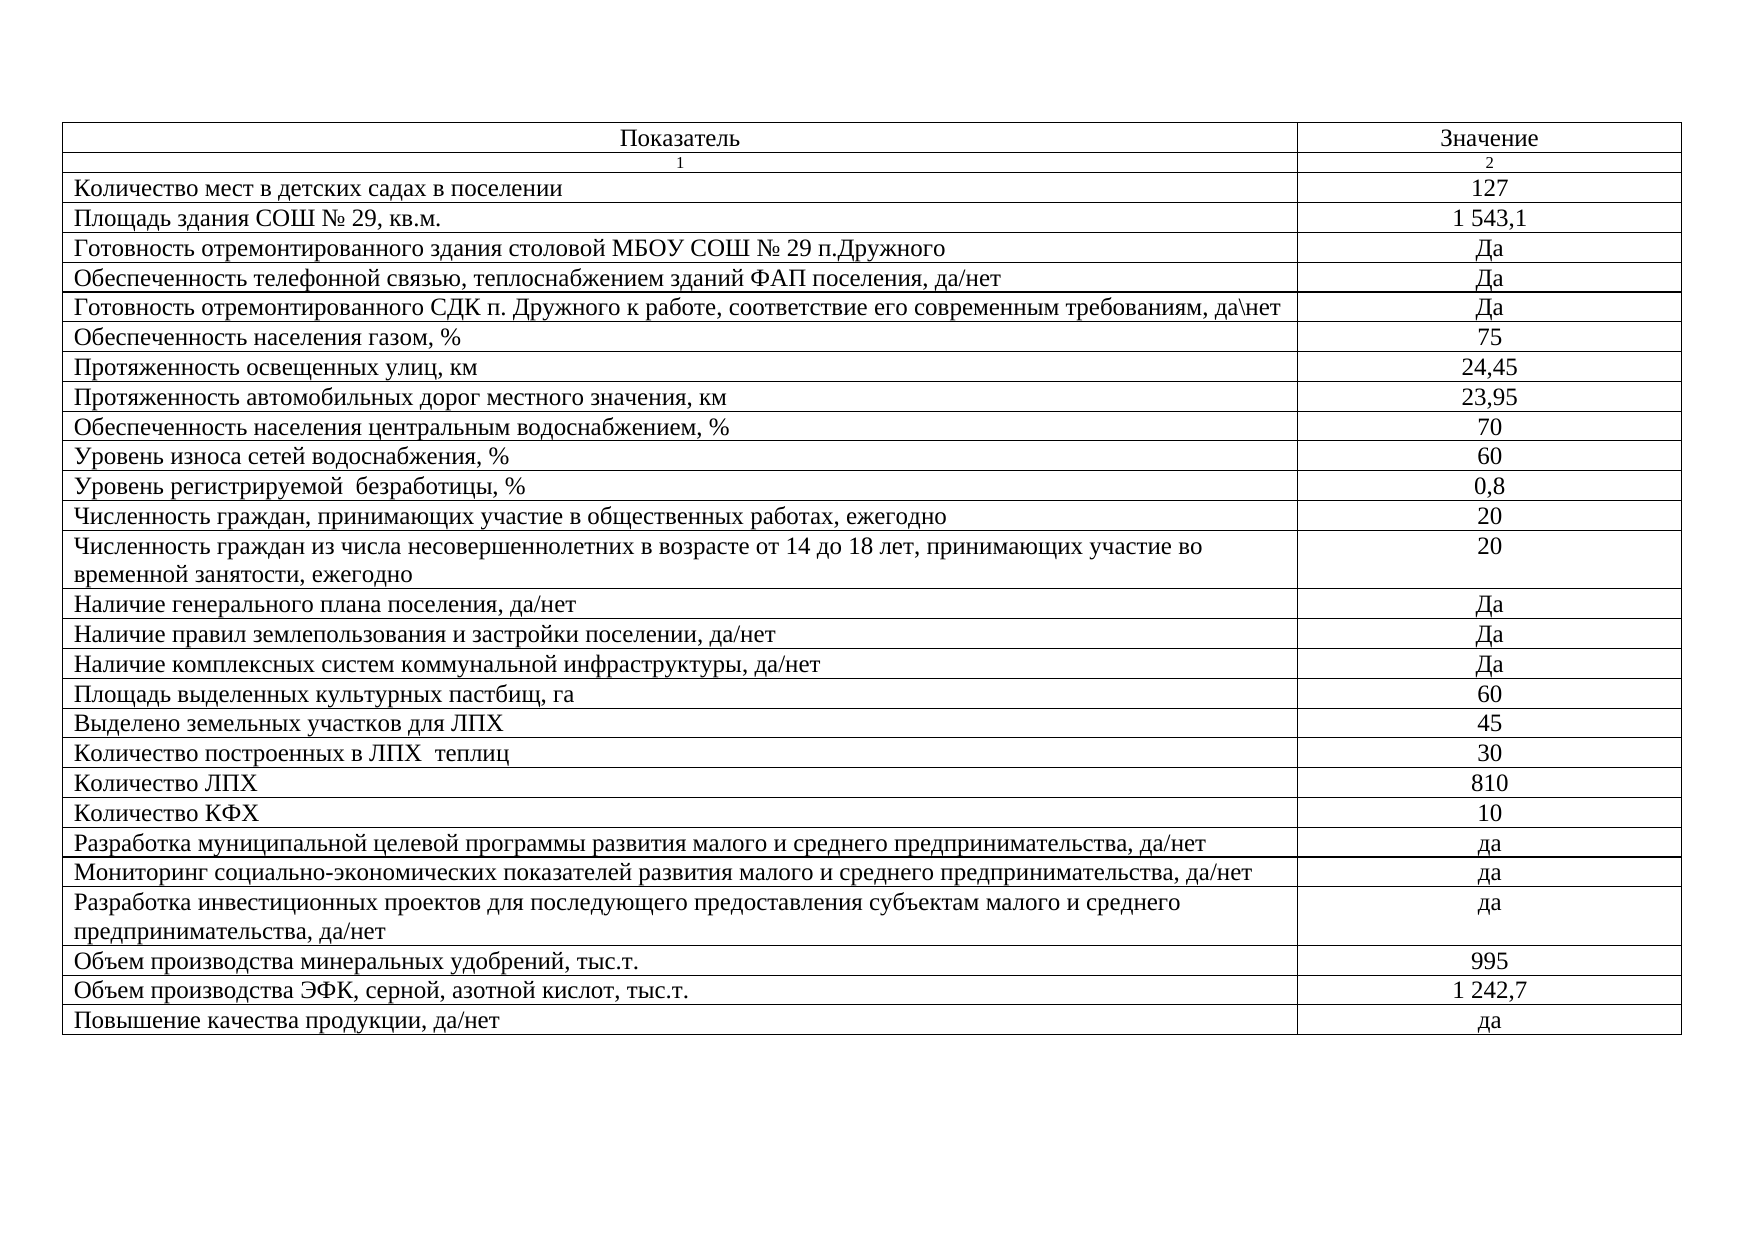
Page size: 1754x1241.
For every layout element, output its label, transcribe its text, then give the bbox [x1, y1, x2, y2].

table_cell 2 [1298, 153, 1681, 172]
table_cell Повышение качества продукции, да/нет [63, 1005, 1297, 1034]
table_cell да [1298, 1005, 1681, 1034]
table_cell Наличие правил землепользования и застройки поселении, да/нет [63, 619, 1297, 648]
table_header Показатель [63, 123, 1297, 152]
table_cell Площадь выделенных культурных пастбищ, га [63, 679, 1297, 707]
table_cell Разработка инвестиционных проектов для последующего предоставления субъектам малого и среднего предпринимательства, да/нет [63, 887, 1297, 945]
table_cell Количество построенных в ЛПХ теплиц [63, 738, 1297, 767]
table_cell 60 [1298, 679, 1681, 707]
table_cell Да [1298, 589, 1681, 618]
table_cell 75 [1298, 322, 1681, 351]
table_cell Наличие комплексных систем коммунальной инфраструктуры, да/нет [63, 649, 1297, 678]
table_cell Численность граждан из числа несовершеннолетних в возрасте от 14 до 18 лет, принимающих участие во временной занятости, ежегодно [63, 531, 1297, 588]
table_cell 24,45 [1298, 352, 1681, 381]
table_cell Обеспеченность населения центральным водоснабжением, % [63, 412, 1297, 440]
table_cell Обеспеченность телефонной связью, теплоснабжением зданий ФАП поселения, да/нет [63, 263, 1297, 291]
table_cell Выделено земельных участков для ЛПХ [63, 709, 1297, 737]
table_cell да [1298, 858, 1681, 886]
table_cell Протяженность автомобильных дорог местного значения, км [63, 382, 1297, 411]
table_cell Протяженность освещенных улиц, км [63, 352, 1297, 381]
table_cell Площадь здания СОШ № 29, кв.м. [63, 203, 1297, 232]
table_cell Количество КФХ [63, 798, 1297, 827]
table_cell 1 242,7 [1298, 976, 1681, 1004]
table_cell 1 543,1 [1298, 203, 1681, 232]
table_cell 20 [1298, 501, 1681, 530]
table_cell Объем производства ЭФК, серной, азотной кислот, тыс.т. [63, 976, 1297, 1004]
table_cell 0,8 [1298, 471, 1681, 500]
table_cell 1 [63, 153, 1297, 172]
table_cell Наличие генерального плана поселения, да/нет [63, 589, 1297, 618]
table_cell Готовность отремонтированного здания столовой МБОУ СОШ № 29 п.Дружного [63, 233, 1297, 262]
table_cell 810 [1298, 768, 1681, 797]
table_cell Да [1298, 263, 1681, 291]
table_cell да [1298, 887, 1681, 945]
table_cell 995 [1298, 946, 1681, 974]
table_cell Да [1298, 619, 1681, 648]
table_cell Объем производства минеральных удобрений, тыс.т. [63, 946, 1297, 974]
table_header Значение [1298, 123, 1681, 152]
table_cell Уровень регистрируемой безработицы, % [63, 471, 1297, 500]
table_cell Численность граждан, принимающих участие в общественных работах, ежегодно [63, 501, 1297, 530]
table_cell Да [1298, 649, 1681, 678]
table_cell 10 [1298, 798, 1681, 827]
table_cell 127 [1298, 173, 1681, 202]
table_cell Количество ЛПХ [63, 768, 1297, 797]
table_cell Разработка муниципальной целевой программы развития малого и среднего предпринимательства, да/нет [63, 828, 1297, 856]
table_cell Количество мест в детских садах в поселении [63, 173, 1297, 202]
table_cell да [1298, 828, 1681, 856]
table_cell 70 [1298, 412, 1681, 440]
table_cell 30 [1298, 738, 1681, 767]
table_cell 23,95 [1298, 382, 1681, 411]
table_cell Да [1298, 293, 1681, 321]
table_cell 45 [1298, 709, 1681, 737]
table_cell Обеспеченность населения газом, % [63, 322, 1297, 351]
table_cell 60 [1298, 441, 1681, 470]
table_cell Мониторинг социально-экономических показателей развития малого и среднего предпринимательства, да/нет [63, 858, 1297, 886]
table_cell Уровень износа сетей водоснабжения, % [63, 441, 1297, 470]
table_cell Готовность отремонтированного СДК п. Дружного к работе, соответствие его современным требованиям, да\нет [63, 293, 1297, 321]
table_cell Да [1298, 233, 1681, 262]
table_cell 20 [1298, 531, 1681, 588]
